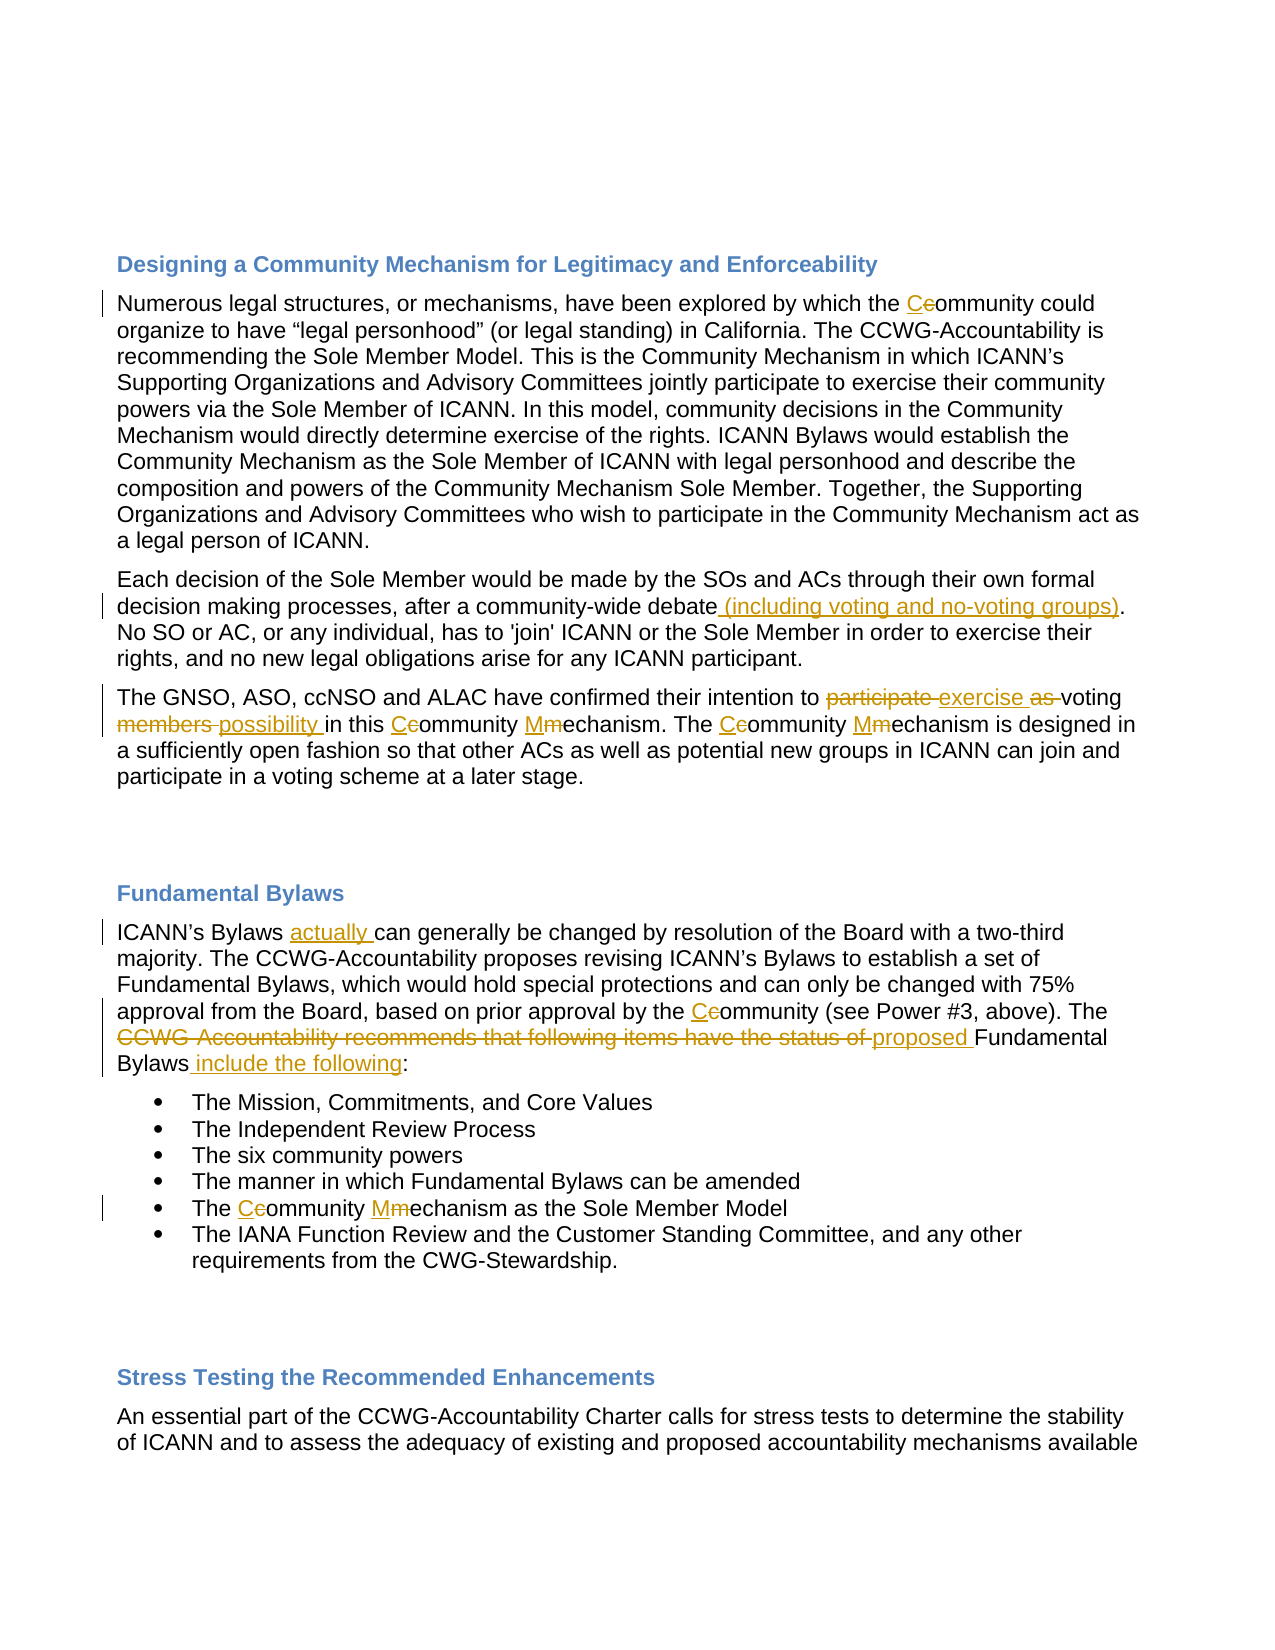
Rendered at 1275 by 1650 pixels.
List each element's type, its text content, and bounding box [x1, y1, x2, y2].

list The Independent Review Process [154, 1116, 1144, 1142]
text Stress Testing the Recommended Enhancements [117, 1364, 1144, 1390]
text Designing a Community Mechanism for Legitimacy and Enforceability [117, 251, 1144, 278]
text Numerous legal structures, or mechanisms, have been explored by which the ommunity could organize to have “legal personhood” (or legal standing) in California. The CCWG-Accountability is recommending the Sole Member Model. This is the Community Mechanism in which ICANN’s Supporting Organizations and Advisory Committees jointly participate to exercise their community powers via the Sole Member of ICANN. In this model, community decisions in the Community Mechanism would directly determine exercise of the rights. ICANN Bylaws would establish the Community Mechanism as the Sole Member of ICANN with legal personhood and describe the composition and powers of the Community Mechanism Sole Member. Together, the Supporting Organizations and Advisory Committees who wish to participate in the Community Mechanism act as a legal person of ICANN. [117, 290, 1144, 554]
text The GNSO, ASO, ccNSO and ALAC have confirmed their intention to voting in this ommunity echanism. The ommunity echanism is designed in a sufficiently open fashion so that other ACs as well as potential new groups in ICANN can join and participate in a voting scheme at a later stage. [117, 684, 1144, 789]
list The manner in which Fundamental Bylaws can be amended [154, 1168, 1144, 1195]
list The IANA Function Review and the Customer Standing Committee, and any other requirements from the CWG-Stewardship. [154, 1221, 1144, 1274]
list The six community powers [154, 1142, 1144, 1168]
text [117, 1403, 1144, 1456]
list The ommunity echanism as the Sole Member Model [154, 1195, 1144, 1221]
text Fundamental Bylaws [117, 880, 1144, 906]
text Each decision of the Sole Member would be made by the SOs and ACs through their own formal decision making processes, after a community-wide debate. No SO or AC, or any individual, has to 'join' ICANN or the Sole Member in order to exercise their rights, and no new legal obligations arise for any ICANN participant. [117, 566, 1144, 672]
list The Mission, Commitments, and Core Values [154, 1089, 1144, 1116]
text ICANN’s Bylaws can generally be changed by resolution of the Board with a two-third majority. The CCWG-Accountability proposes revising ICANN’s Bylaws to establish a set of Fundamental Bylaws, which would hold special protections and can only be changed with 75% approval from the Board, based on prior approval by the ommunity (see Power #3, above). The Fundamental Bylaws: [117, 919, 1144, 1077]
